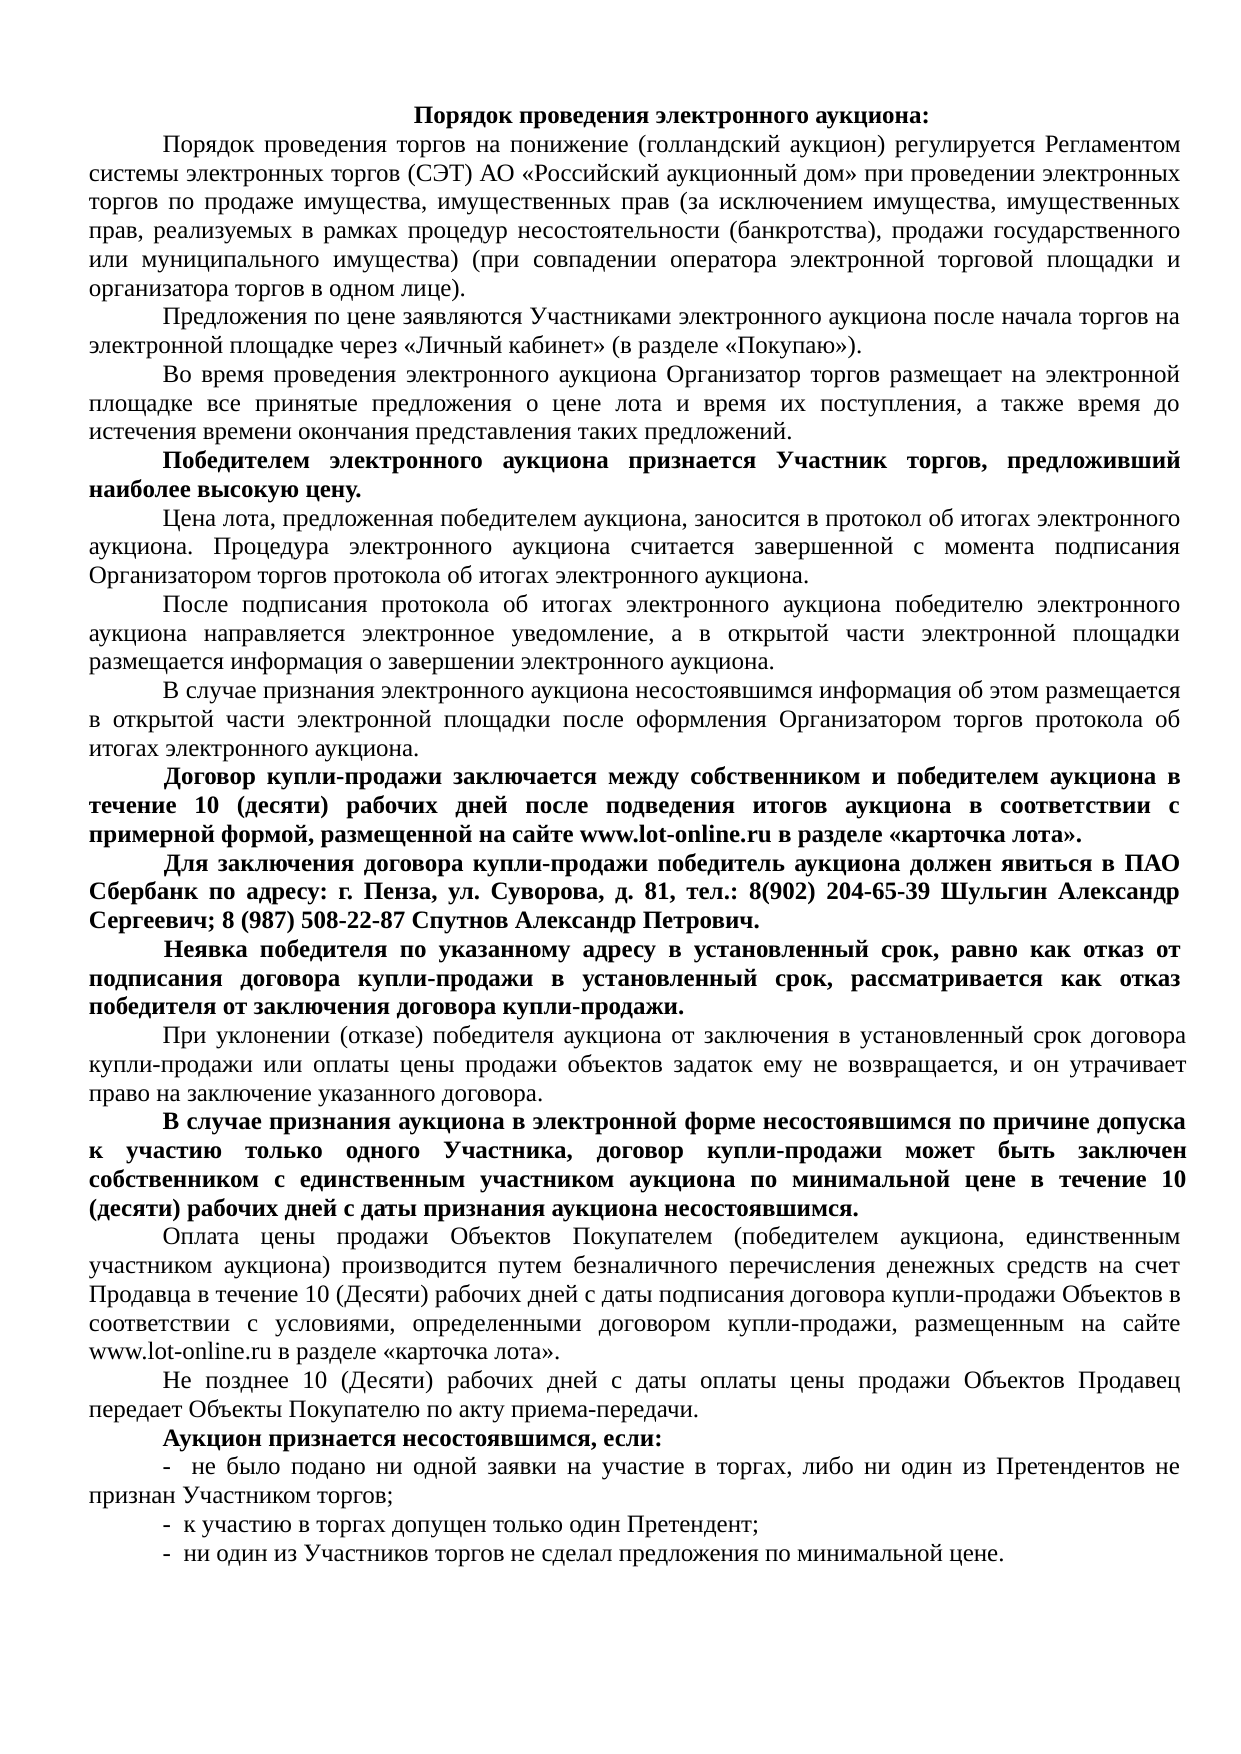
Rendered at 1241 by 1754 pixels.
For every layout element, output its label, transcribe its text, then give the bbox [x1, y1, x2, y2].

text Порядок проведения торгов на понижение (голландский аукцион) регулируется Регламентом системы электронных торгов (СЭТ) АО «Российский аукционный дом» при проведении электронных торгов по продаже имущества, имущественных прав (за исключением имущества, имущественных прав, реализуемых в рамках процедур несостоятельности (банкротства), продажи государственного или муниципального имущества) (при совпадении оператора электронной торговой площадки и организатора торгов в одном лице). [89, 129, 1181, 301]
text - к участию в торгах допущен только один Претендент; [89, 1509, 1181, 1538]
text Договор купли-продажи заключается между собственником и победителем аукциона в течение 10 (десяти) рабочих дней после подведения итогов аукциона в соответствии с примерной формой, размещенной на сайте www.lot-online.ru в разделе «карточка лота». [89, 761, 1181, 848]
text В случае признания электронного аукциона несостоявшимся информация об этом размещается в открытой части электронной площадки после оформления Организатором торгов протокола об итогах электронного аукциона. [89, 675, 1181, 761]
text Предложения по цене заявляются Участниками электронного аукциона после начала торгов на электронной площадке через «Личный кабинет» (в разделе «Покупаю»). [89, 301, 1181, 359]
text В случае признания аукциона в электронной форме несостоявшимся по причине допуска к участию только одного Участника, договор купли-продажи может быть заключен собственником с единственным участником аукциона по минимальной цене в течение 10 (десяти) рабочих дней с даты признания аукциона несостоявшимся. [89, 1106, 1187, 1221]
text Для заключения договора купли-продажи победитель аукциона должен явиться в ПАО Сбербанк по адресу: г. Пенза, ул. Суворова, д. 81, тел.: 8(902) 204-65-39 Шульгин Александр Сергеевич; 8 (987) 508-22-87 Спутнов Александр Петрович. [89, 848, 1181, 934]
text Аукцион признается несостоявшимся, если: [89, 1423, 1181, 1451]
text Неявка победителя по указанному адресу в установленный срок, равно как отказ от подписания договора купли-продажи в установленный срок, рассматривается как отказ победителя от заключения договора купли-продажи. [89, 934, 1181, 1020]
text Порядок проведения электронного аукциона: [89, 100, 1181, 129]
text После подписания протокола об итогах электронного аукциона победителю электронного аукциона направляется электронное уведомление, а в открытой части электронной площадки размещается информация о завершении электронного аукциона. [89, 589, 1181, 675]
text Оплата цены продажи Объектов Покупателем (победителем аукциона, единственным участником аукциона) производится путем безналичного перечисления денежных средств на счет Продавца в течение 10 (Десяти) рабочих дней с даты подписания договора купли-продажи Объектов в соответствии с условиями, определенными договором купли-продажи, размещенным на сайте www.lot-online.ru в разделе «карточка лота». [89, 1221, 1181, 1365]
text Победителем электронного аукциона признается Участник торгов, предложивший наиболее высокую цену. [89, 445, 1181, 503]
text Во время проведения электронного аукциона Организатор торгов размещает на электронной площадке все принятые предложения о цене лота и время их поступления, а также время до истечения времени окончания представления таких предложений. [89, 359, 1181, 445]
text Цена лота, предложенная победителем аукциона, заносится в протокол об итогах электронного аукциона. Процедура электронного аукциона считается завершенной с момента подписания Организатором торгов протокола об итогах электронного аукциона. [89, 503, 1181, 589]
text При уклонении (отказе) победителя аукциона от заключения в установленный срок договора купли-продажи или оплаты цены продажи объектов задаток ему не возвращается, и он утрачивает право на заключение указанного договора. [89, 1020, 1187, 1106]
text - ни один из Участников торгов не сделал предложения по минимальной цене. [89, 1538, 1181, 1566]
text Не позднее 10 (Десяти) рабочих дней с даты оплаты цены продажи Объектов Продавец передает Объекты Покупателю по акту приема-передачи. [89, 1365, 1181, 1423]
text - не было подано ни одной заявки на участие в торгах, либо ни один из Претендентов не признан Участником торгов; [89, 1451, 1181, 1509]
